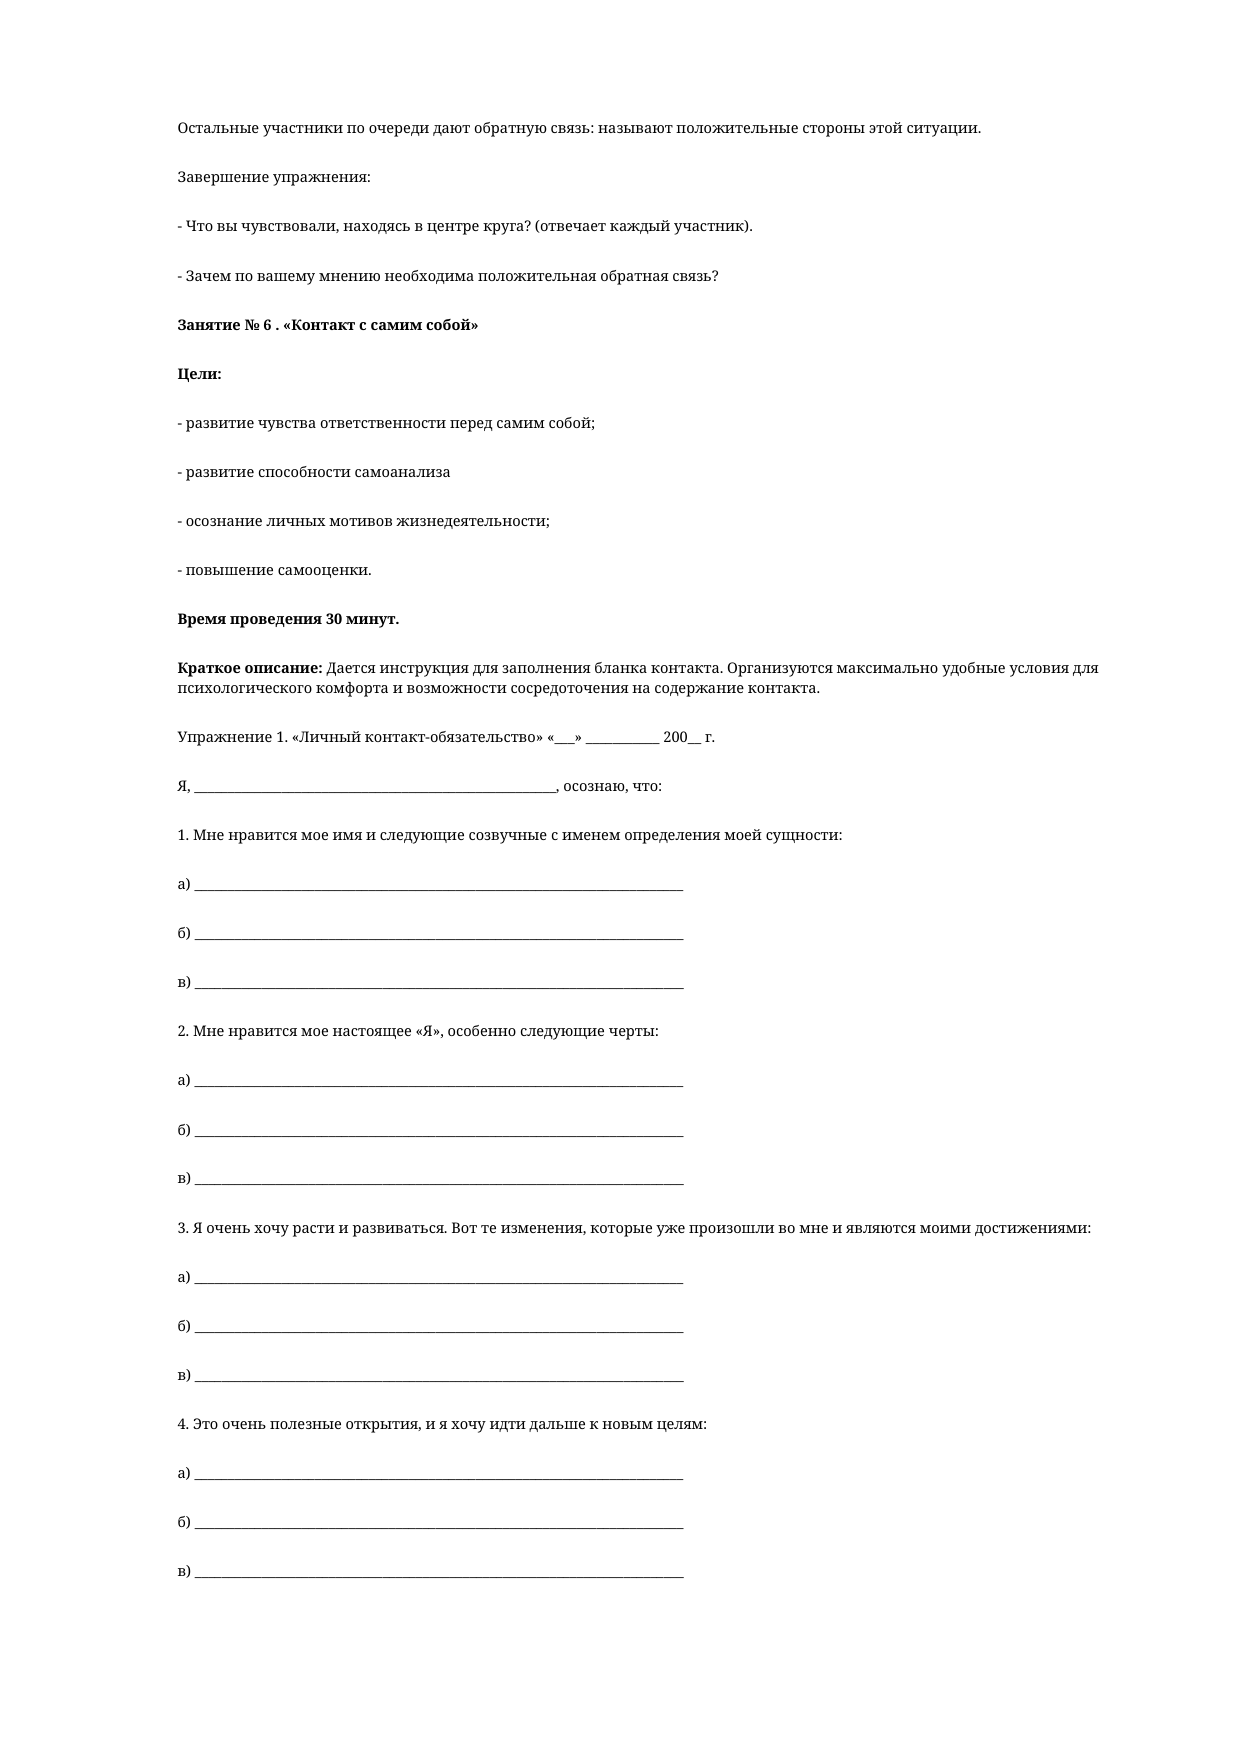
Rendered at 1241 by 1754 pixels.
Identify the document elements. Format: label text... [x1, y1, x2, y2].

text а) _________________________________________________________________________ [177, 1463, 1152, 1483]
text Краткое описание: Дается инструкция для заполнения бланка контакта. Организуются максимально удобные условия для психологического комфорта и возможности сосредоточения на содержание контакта. [177, 658, 1152, 698]
text - повышение самооценки. [177, 560, 1152, 579]
text в) _________________________________________________________________________ [177, 1561, 1152, 1581]
text Остальные участники по очереди дают обратную связь: называют положительные стороны этой ситуации. [177, 118, 1152, 138]
text б) _________________________________________________________________________ [177, 923, 1152, 943]
text 3. Я очень хочу расти и развиваться. Вот те изменения, которые уже произошли во мне и являются моими достижениями: [177, 1217, 1152, 1237]
text Упражнение 1. «Личный контакт-обязательство» «___» ___________ 200__ г. [177, 727, 1152, 747]
text в) _________________________________________________________________________ [177, 1168, 1152, 1188]
text - Зачем по вашему мнению необходима положительная обратная связь? [177, 265, 1152, 285]
text 1. Мне нравится мое имя и следующие созвучные с именем определения моей сущности: [177, 825, 1152, 845]
text Завершение упражнения: [177, 167, 1152, 187]
text а) _________________________________________________________________________ [177, 1070, 1152, 1090]
text в) _________________________________________________________________________ [177, 1364, 1152, 1384]
text б) _________________________________________________________________________ [177, 1119, 1152, 1139]
text Цели: [177, 363, 1152, 383]
text б) _________________________________________________________________________ [177, 1316, 1152, 1335]
text Время проведения 30 минут. [177, 609, 1152, 629]
text а) _________________________________________________________________________ [177, 874, 1152, 894]
text - осознание личных мотивов жизнедеятельности; [177, 511, 1152, 531]
text б) _________________________________________________________________________ [177, 1512, 1152, 1532]
text - развитие чувства ответственности перед самим собой; [177, 412, 1152, 432]
text Занятие № 6 . «Контакт с самим собой» [177, 314, 1152, 334]
text 4. Это очень полезные открытия, и я хочу идти дальше к новым целям: [177, 1414, 1152, 1433]
text а) _________________________________________________________________________ [177, 1266, 1152, 1286]
text в) _________________________________________________________________________ [177, 972, 1152, 992]
text - развитие способности самоанализа [177, 462, 1152, 481]
text 2. Мне нравится мое настоящее «Я», особенно следующие черты: [177, 1021, 1152, 1041]
text - Что вы чувствовали, находясь в центре круга? (отвечает каждый участник). [177, 216, 1152, 236]
text Я, ______________________________________________________, осознаю, что: [177, 776, 1152, 796]
